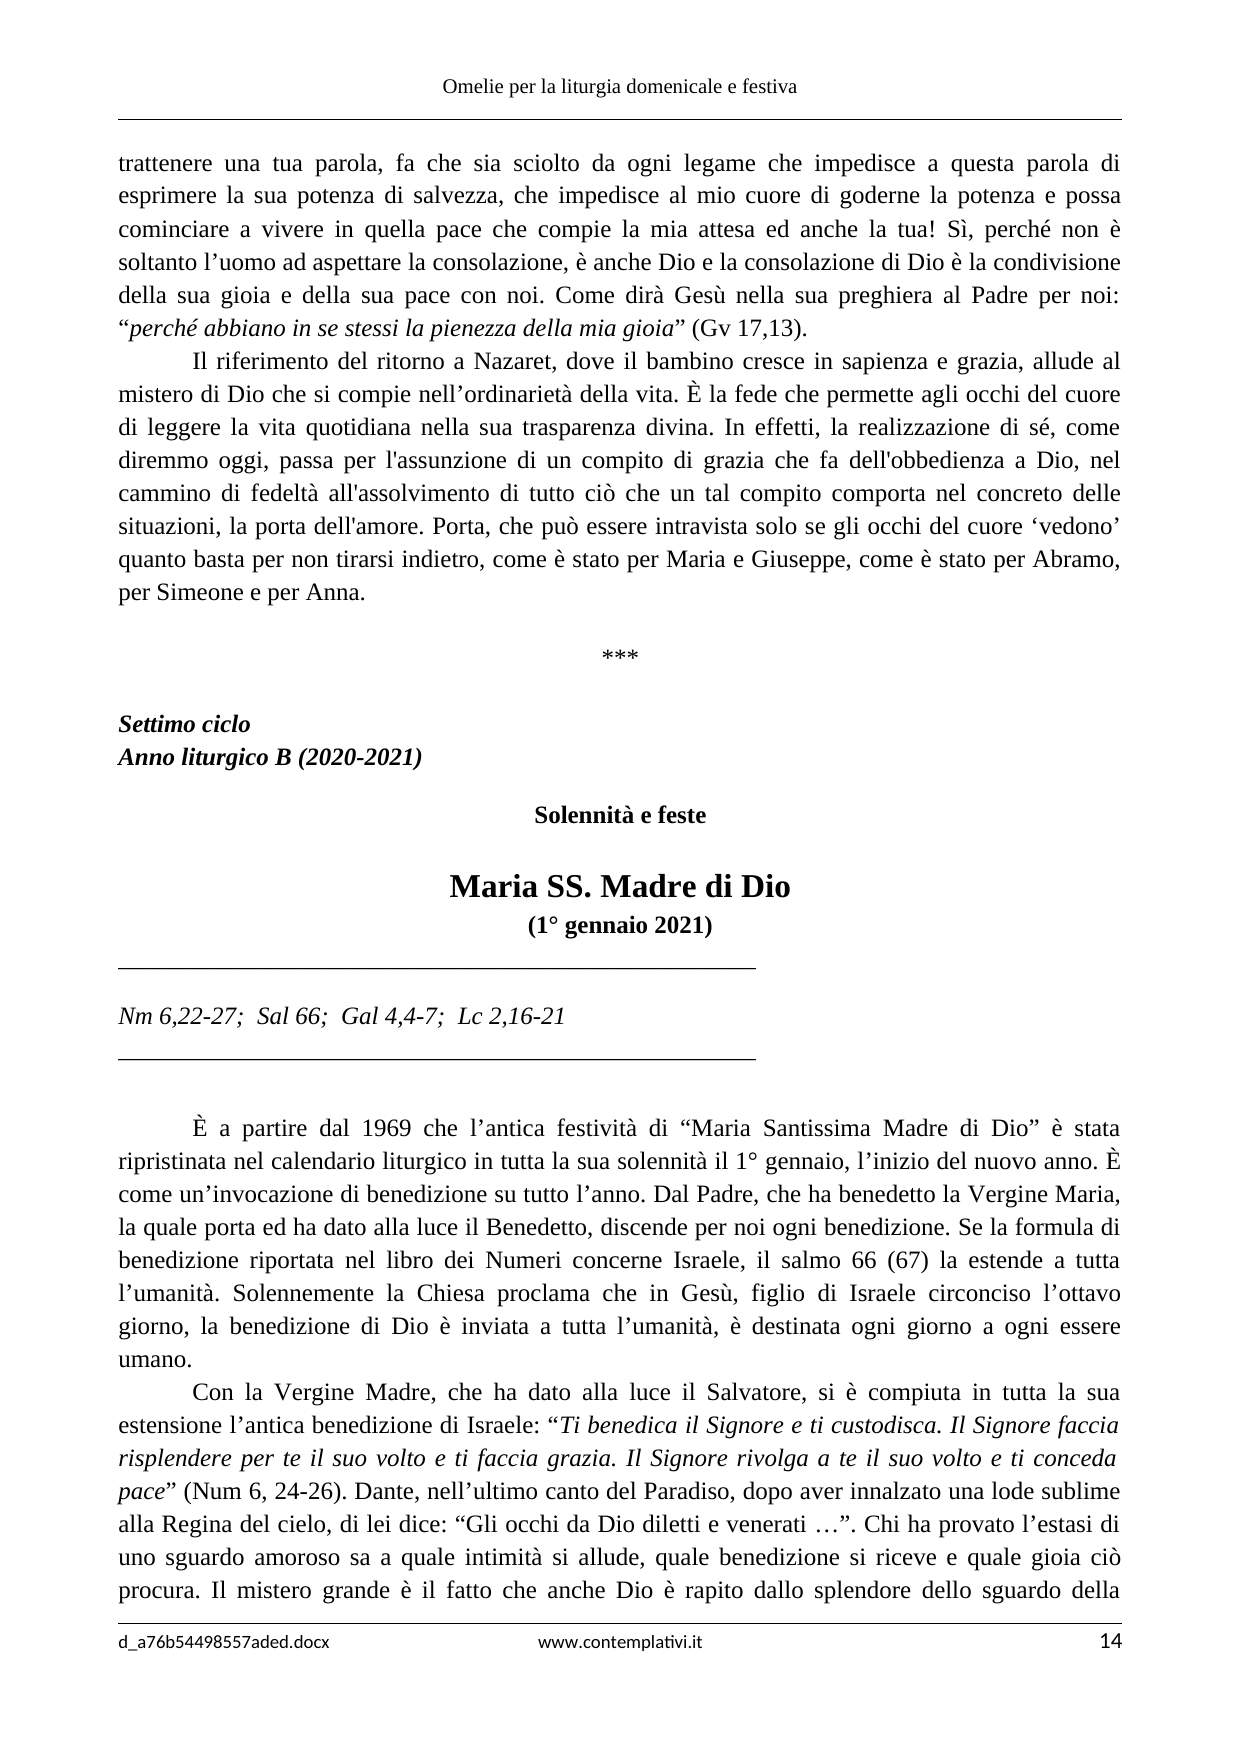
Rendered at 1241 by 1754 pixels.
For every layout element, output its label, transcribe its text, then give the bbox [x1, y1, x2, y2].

text (1° gennaio 2021) [118, 910, 1122, 939]
text Settimo ciclo [118, 709, 1122, 738]
text È a partire dal 1969 che l’antica festività di “Maria Santissima Madre di Dio” è stata ripristinata nel calendario liturgico in tutta la sua solennità il 1° gennaio, l’inizio del nuovo anno. È come un’invocazione di benedizione su tutto l’anno. Dal Padre, che ha benedetto la Vergine Maria, la quale porta ed ha dato alla luce il Benedetto, discende per noi ogni benedizione. Se la formula di benedizione riportata nel libro dei Numeri concerne Israele, il salmo 66 (67) la estende a tutta l’umanità. Solennemente la Chiesa proclama che in Gesù, figlio di Israele circonciso l’ottavo giorno, la benedizione di Dio è inviata a tutta l’umanità, è destinata ogni giorno a ogni essere umano. [118, 1113, 1122, 1373]
text Maria SS. Madre di Dio [118, 866, 1122, 904]
text *** [118, 643, 1122, 672]
text ___________________________________________________ [118, 1034, 1122, 1063]
text Anno liturgico B (2020-2021) [118, 742, 1122, 771]
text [118, 148, 1122, 341]
text Il riferimento del ritorno a Nazaret, dove il bambino cresce in sapienza e grazia, allude al mistero di Dio che si compie nell’ordinarietà della vita. È la fede che permette agli occhi del cuore di leggere la vita quotidiana nella sua trasparenza divina. In effetti, la realizzazione di sé, come diremmo oggi, passa per l'assunzione di un compito di grazia che fa dell'obbedienza a Dio, nel cammino di fedeltà all'assolvimento di tutto ciò che un tal compito comporta nel concreto delle situazioni, la porta dell'amore. Porta, che può essere intravista solo se gli occhi del cuore ‘vedono’ quanto basta per non tirarsi indietro, come è stato per Maria e Giuseppe, come è stato per Abramo, per Simeone e per Anna. [118, 346, 1122, 606]
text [118, 1377, 1122, 1604]
text Nm 6,22-27; Sal 66; Gal 4,4-7; Lc 2,16-21 [118, 1001, 1122, 1030]
text Solennità e feste [118, 800, 1122, 829]
text ___________________________________________________ [118, 943, 1122, 972]
